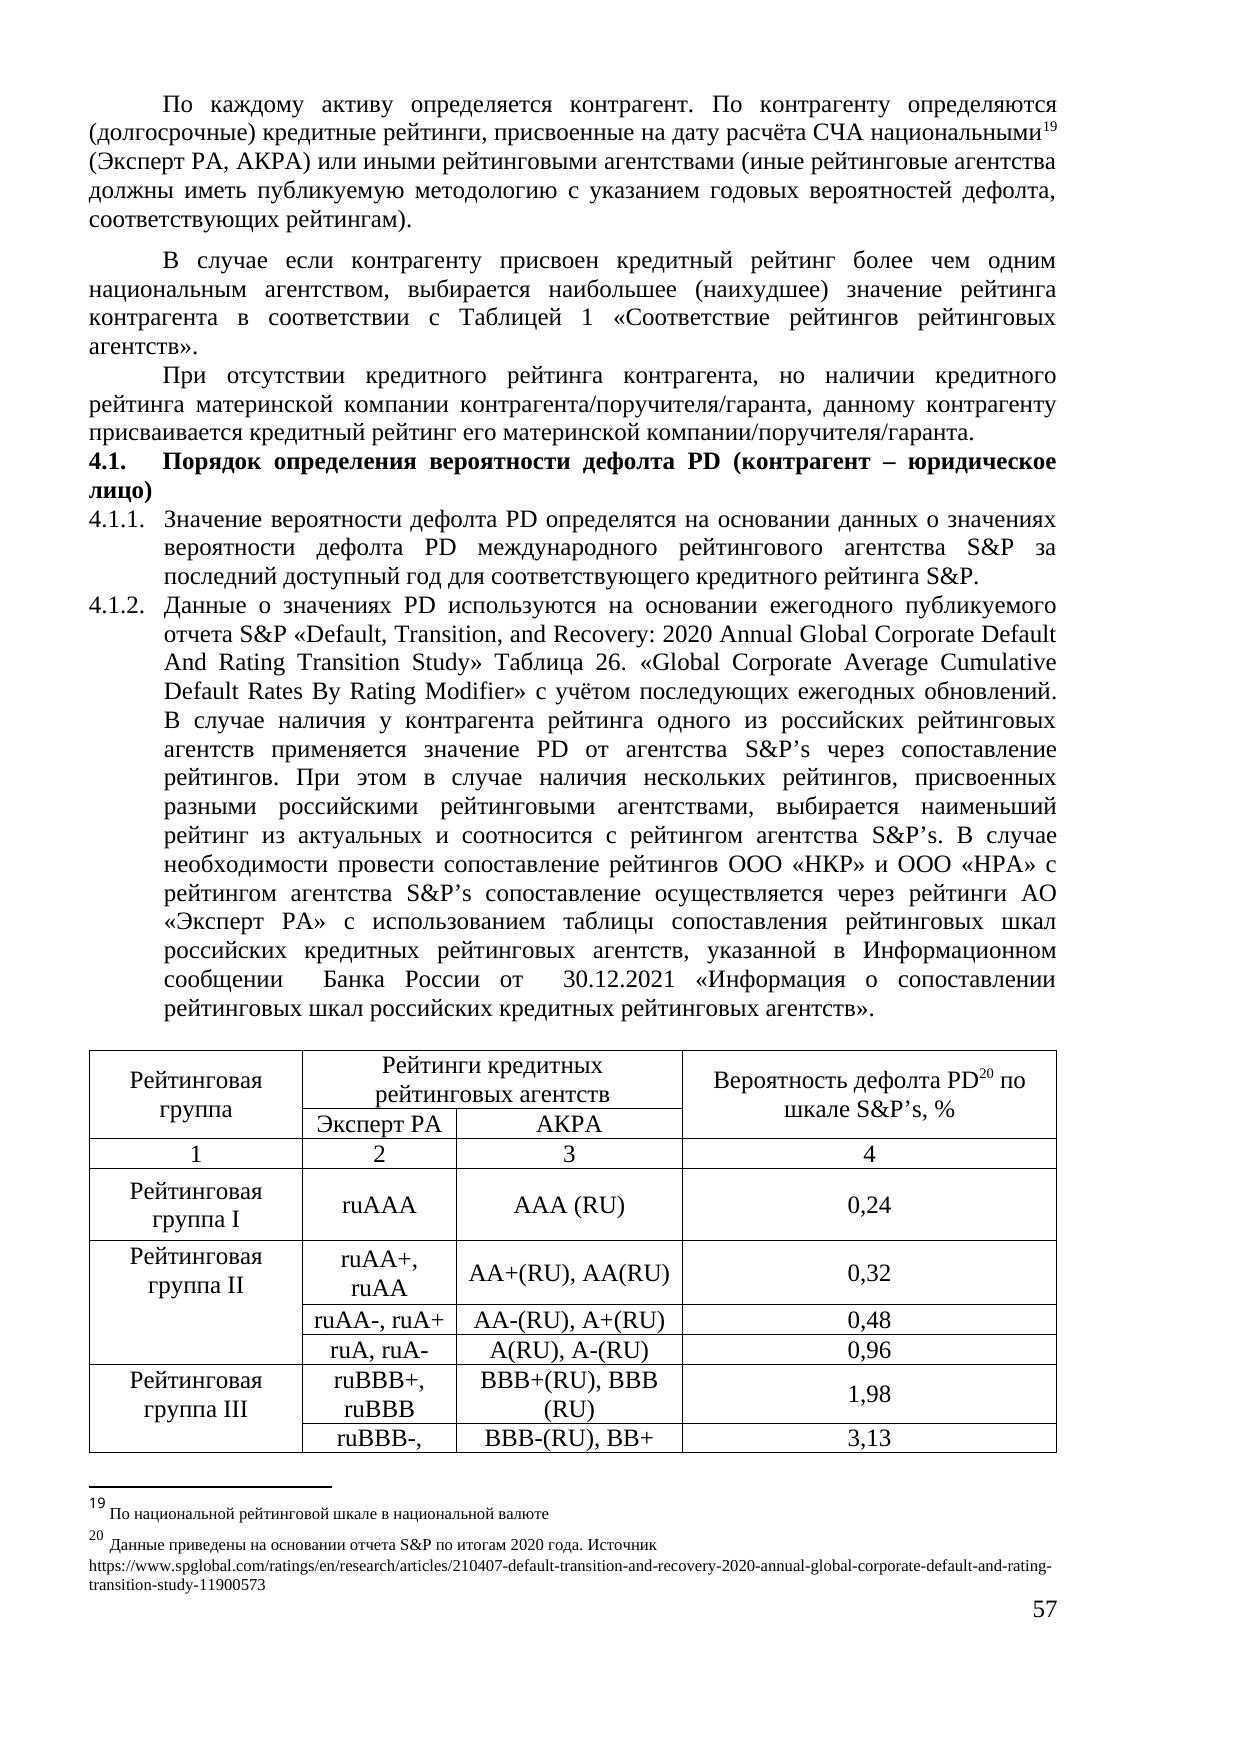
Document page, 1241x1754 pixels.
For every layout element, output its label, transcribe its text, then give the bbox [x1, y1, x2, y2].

table_cell BBB+(RU), BBB (RU) [457, 1365, 682, 1422]
table_cell AA-(RU), A+(RU) [457, 1305, 682, 1334]
table_cell 4 [683, 1139, 1056, 1168]
table_cell 3 [457, 1139, 682, 1168]
table_cell ruA, ruA- [303, 1335, 456, 1364]
table_cell ruAA-, ruA+ [303, 1305, 456, 1334]
text Порядок определения вероятности дефолта PD (контрагент – юридическое лицо) [89, 446, 1057, 504]
table_cell ruBBB+, ruBBB [303, 1365, 456, 1422]
list При отсутствии кредитного рейтинга контрагента, но наличии кредитного рейтинга материнской компании контрагента/поручителя/гаранта, данному контрагенту присваивается кредитный рейтинг его материнской компании/поручителя/гаранта. [89, 360, 1057, 446]
table_cell Эксперт РА [303, 1109, 456, 1138]
list В случае если контрагенту присвоен кредитный рейтинг более чем одним национальным агентством, выбирается наибольшее (наихудшее) значение рейтинга контрагента в соответствии с Таблицей 1 «Соответствие рейтингов рейтинговых агентств». [89, 245, 1057, 360]
table_cell 0,96 [683, 1335, 1056, 1364]
table_cell AA+(RU), AA(RU) [457, 1241, 682, 1304]
table_cell АКРА [457, 1109, 682, 1138]
table_header Вероятность дефолта PD по шкале S&P’s, % [683, 1051, 1056, 1138]
table_cell 2 [303, 1139, 456, 1168]
table_cell 0,24 [683, 1169, 1056, 1240]
table_cell 3,13 [683, 1424, 1056, 1452]
table_cell Рейтинговая группа III [90, 1365, 302, 1452]
table_cell 1,98 [683, 1365, 1056, 1422]
table_cell ruBBB-, ruBB+ [303, 1424, 456, 1452]
table_header Рейтинги кредитных рейтинговых агентств [303, 1051, 682, 1108]
list Значение вероятности дефолта PD определятся на основании данных о значениях вероятности дефолта PD международного рейтингового агентства S&P за последний доступный год для соответствующего кредитного рейтинга S&P. [89, 504, 1057, 590]
table_header Рейтинговая группа [90, 1051, 302, 1138]
table_cell А(RU), A-(RU) [457, 1335, 682, 1364]
table_cell 0,48 [683, 1305, 1056, 1334]
table_cell BBB-(RU), BB+(RU) [457, 1424, 682, 1452]
table_cell ruAAA [303, 1169, 456, 1240]
table_cell ruAA+, ruAA [303, 1241, 456, 1304]
table_cell 1 [90, 1139, 302, 1168]
text По каждому активу определяется контрагент. По контрагенту определяются (долгосрочные) кредитные рейтинги, присвоенные на дату расчёта СЧА национальными (Эксперт РА, АКРА) или иными рейтинговыми агентствами (иные рейтинговые агентства должны иметь публикуемую методологию с указанием годовых вероятностей дефолта, соответствующих рейтингам). [89, 89, 1057, 232]
table_cell AAA (RU) [457, 1169, 682, 1240]
table_cell Рейтинговая группа II [90, 1241, 302, 1364]
table_cell Рейтинговая группа I [90, 1169, 302, 1240]
table_cell 0,32 [683, 1241, 1056, 1304]
list Данные о значениях PD используются на основании ежегодного публикуемого отчета S&P «Default, Transition, and Recovery: 2020 Annual Global Corporate Default And Rating Transition Study» Таблица 26. «Global Corporate Average Cumulative Default Rates By Rating Modifier» с учётом последующих ежегодных обновлений. В случае наличия у контрагента рейтинга одного из российских рейтинговых агентств применяется значение PD от агентства S&P’s через сопоставление рейтингов. При этом в случае наличия нескольких рейтингов, присвоенных разными российскими рейтинговыми агентствами, выбирается наименьший рейтинг из актуальных и соотносится с рейтингом агентства S&P’s. В случае необходимости провести сопоставление рейтингов ООО «НКР» и ООО «НРА» с рейтингом агентства S&P’s сопоставление осуществляется через рейтинги АО «Эксперт РА» с использованием таблицы сопоставления рейтинговых шкал российских кредитных рейтинговых агентств, указанной в Информационном сообщении Банка России от 30.12.2021 «Информация о сопоставлении рейтинговых шкал российских кредитных рейтинговых агентств». [89, 590, 1057, 1021]
